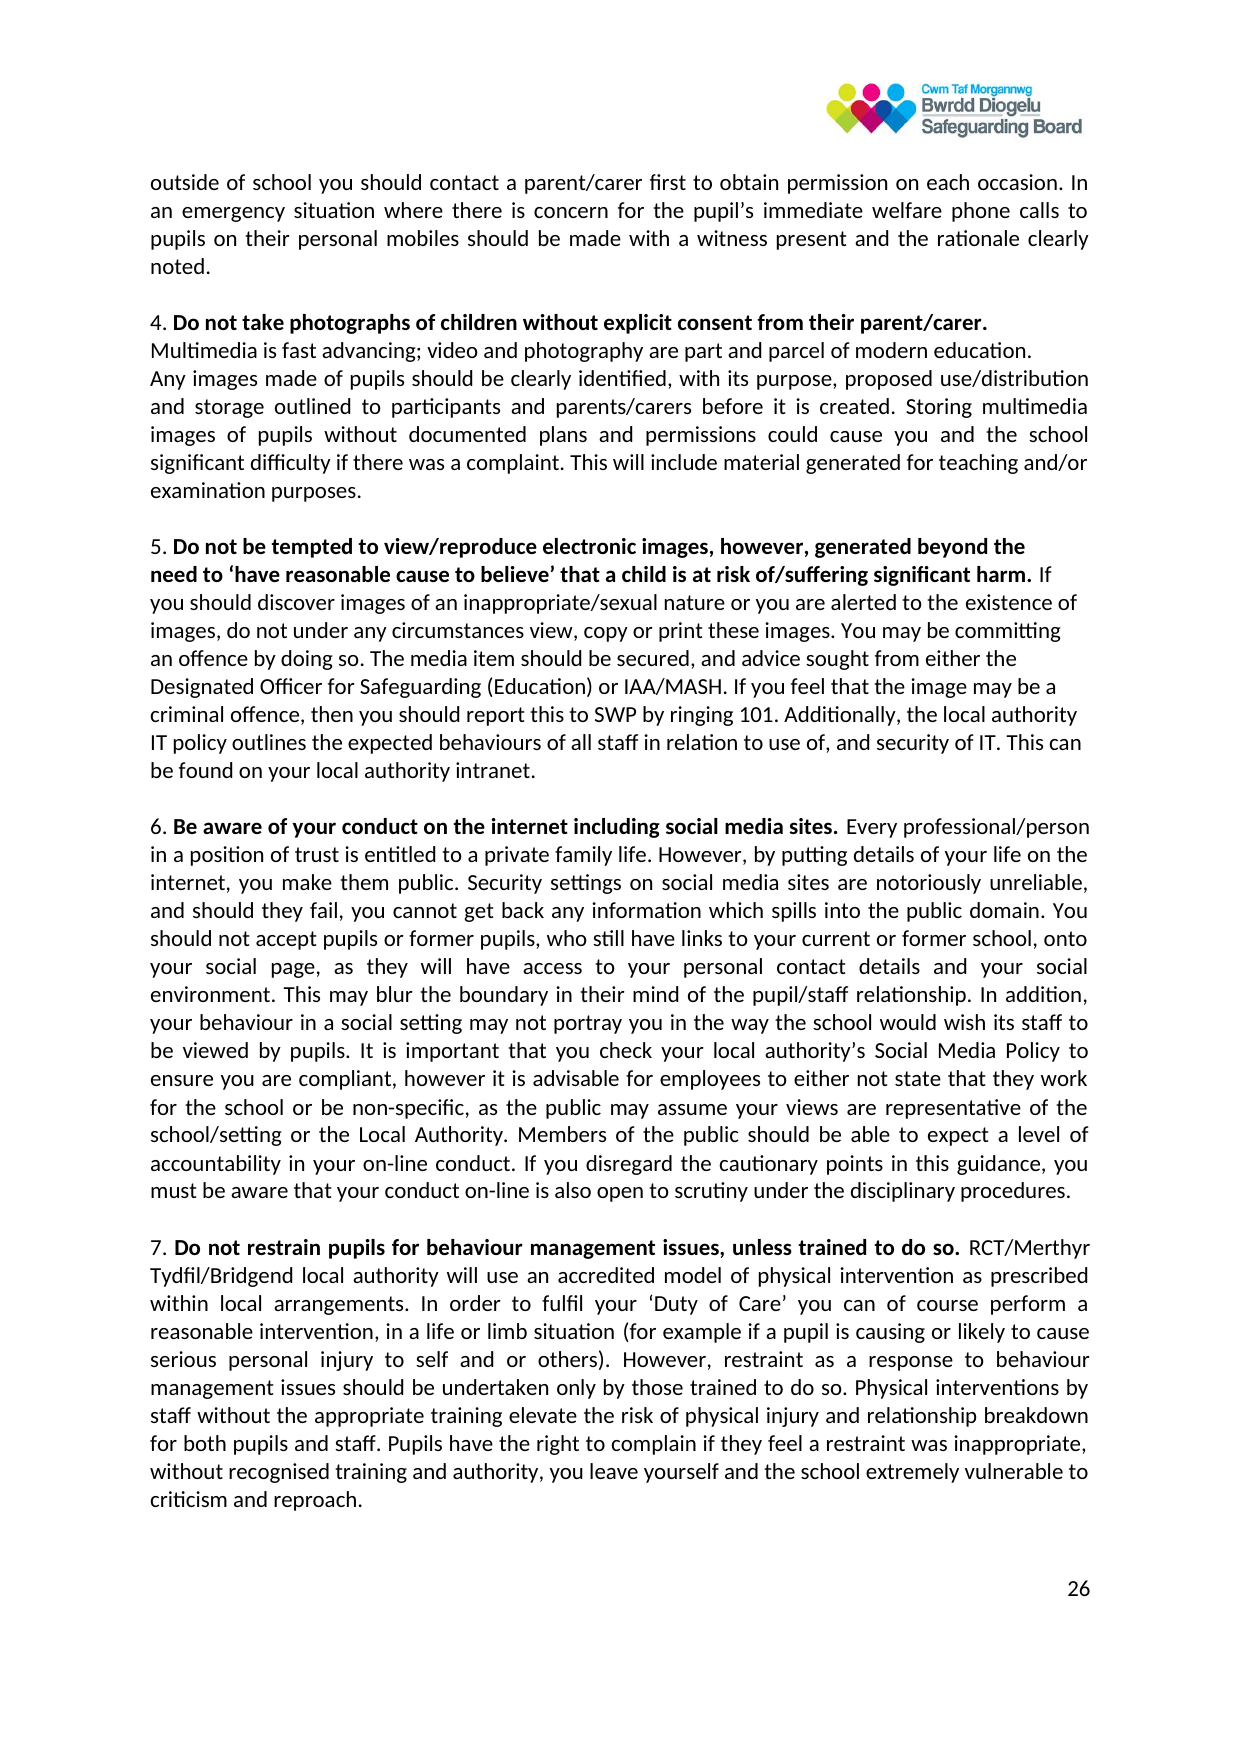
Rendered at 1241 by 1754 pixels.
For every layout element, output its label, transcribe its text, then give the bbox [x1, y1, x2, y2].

picture [816, 73, 1091, 144]
text 6. Be aware of your conduct on the internet including social media sites. Every professional/person in a position of trust is entitled to a private family life. However, by putting details of your life on the internet, you make them public. Security settings on social media sites are notoriously unreliable, and should they fail, you cannot get back any information which spills into the public domain. You should not accept pupils or former pupils, who still have links to your current or former school, onto your social page, as they will have access to your personal contact details and your social environment. This may blur the boundary in their mind of the pupil/staff relationship. In addition, your behaviour in a social setting may not portray you in the way the school would wish its staff to be viewed by pupils. It is important that you check your local authority’s Social Media Policy to ensure you are compliant, however it is advisable for employees to either not state that they work for the school or be non-specific, as the public may assume your views are representative of the school/setting or the Local Authority. Members of the public should be able to expect a level of accountability in your on-line conduct. If you disregard the cautionary points in this guidance, you must be aware that your conduct on-line is also open to scrutiny under the disciplinary procedures. [150, 812, 1090, 1205]
text Multimedia is fast advancing; video and photography are part and parcel of modern education. [150, 336, 1090, 364]
text Any images made of pupils should be clearly identified, with its purpose, proposed use/distribution and storage outlined to participants and parents/carers before it is created. Storing multimedia images of pupils without documented plans and permissions could cause you and the school significant difficulty if there was a complaint. This will include material generated for teaching and/or examination purposes. [150, 364, 1090, 504]
text 4. Do not take photographs of children without explicit consent from their parent/carer. [150, 308, 1090, 336]
text 5. Do not be tempted to view/reproduce electronic images, however, generated beyond the [150, 532, 1090, 560]
text outside of school you should contact a parent/carer first to obtain permission on each occasion. In an emergency situation where there is concern for the pupil’s immediate welfare phone calls to pupils on their personal mobiles should be made with a witness present and the rationale clearly noted. [150, 168, 1090, 280]
text need to ‘have reasonable cause to believe’ that a child is at risk of/suffering significant harm. If you should discover images of an inappropriate/sexual nature or you are alerted to the existence of images, do not under any circumstances view, copy or print these images. You may be committing an offence by doing so. The media item should be secured, and advice sought from either the Designated Officer for Safeguarding (Education) or IAA/MASH. If you feel that the image may be a criminal offence, then you should report this to SWP by ringing 101. Additionally, the local authority IT policy outlines the expected behaviours of all staff in relation to use of, and security of IT. This can be found on your local authority intranet. [150, 560, 1090, 784]
text 7. Do not restrain pupils for behaviour management issues, unless trained to do so. RCT/Merthyr Tydfil/Bridgend local authority will use an accredited model of physical intervention as prescribed within local arrangements. In order to fulfil your ‘Duty of Care’ you can of course perform a reasonable intervention, in a life or limb situation (for example if a pupil is causing or likely to cause serious personal injury to self and or others). However, restraint as a response to behaviour management issues should be undertaken only by those trained to do so. Physical interventions by staff without the appropriate training elevate the risk of physical injury and relationship breakdown for both pupils and staff. Pupils have the right to complain if they feel a restraint was inappropriate, without recognised training and authority, you leave yourself and the school extremely vulnerable to criticism and reproach. [150, 1233, 1090, 1513]
